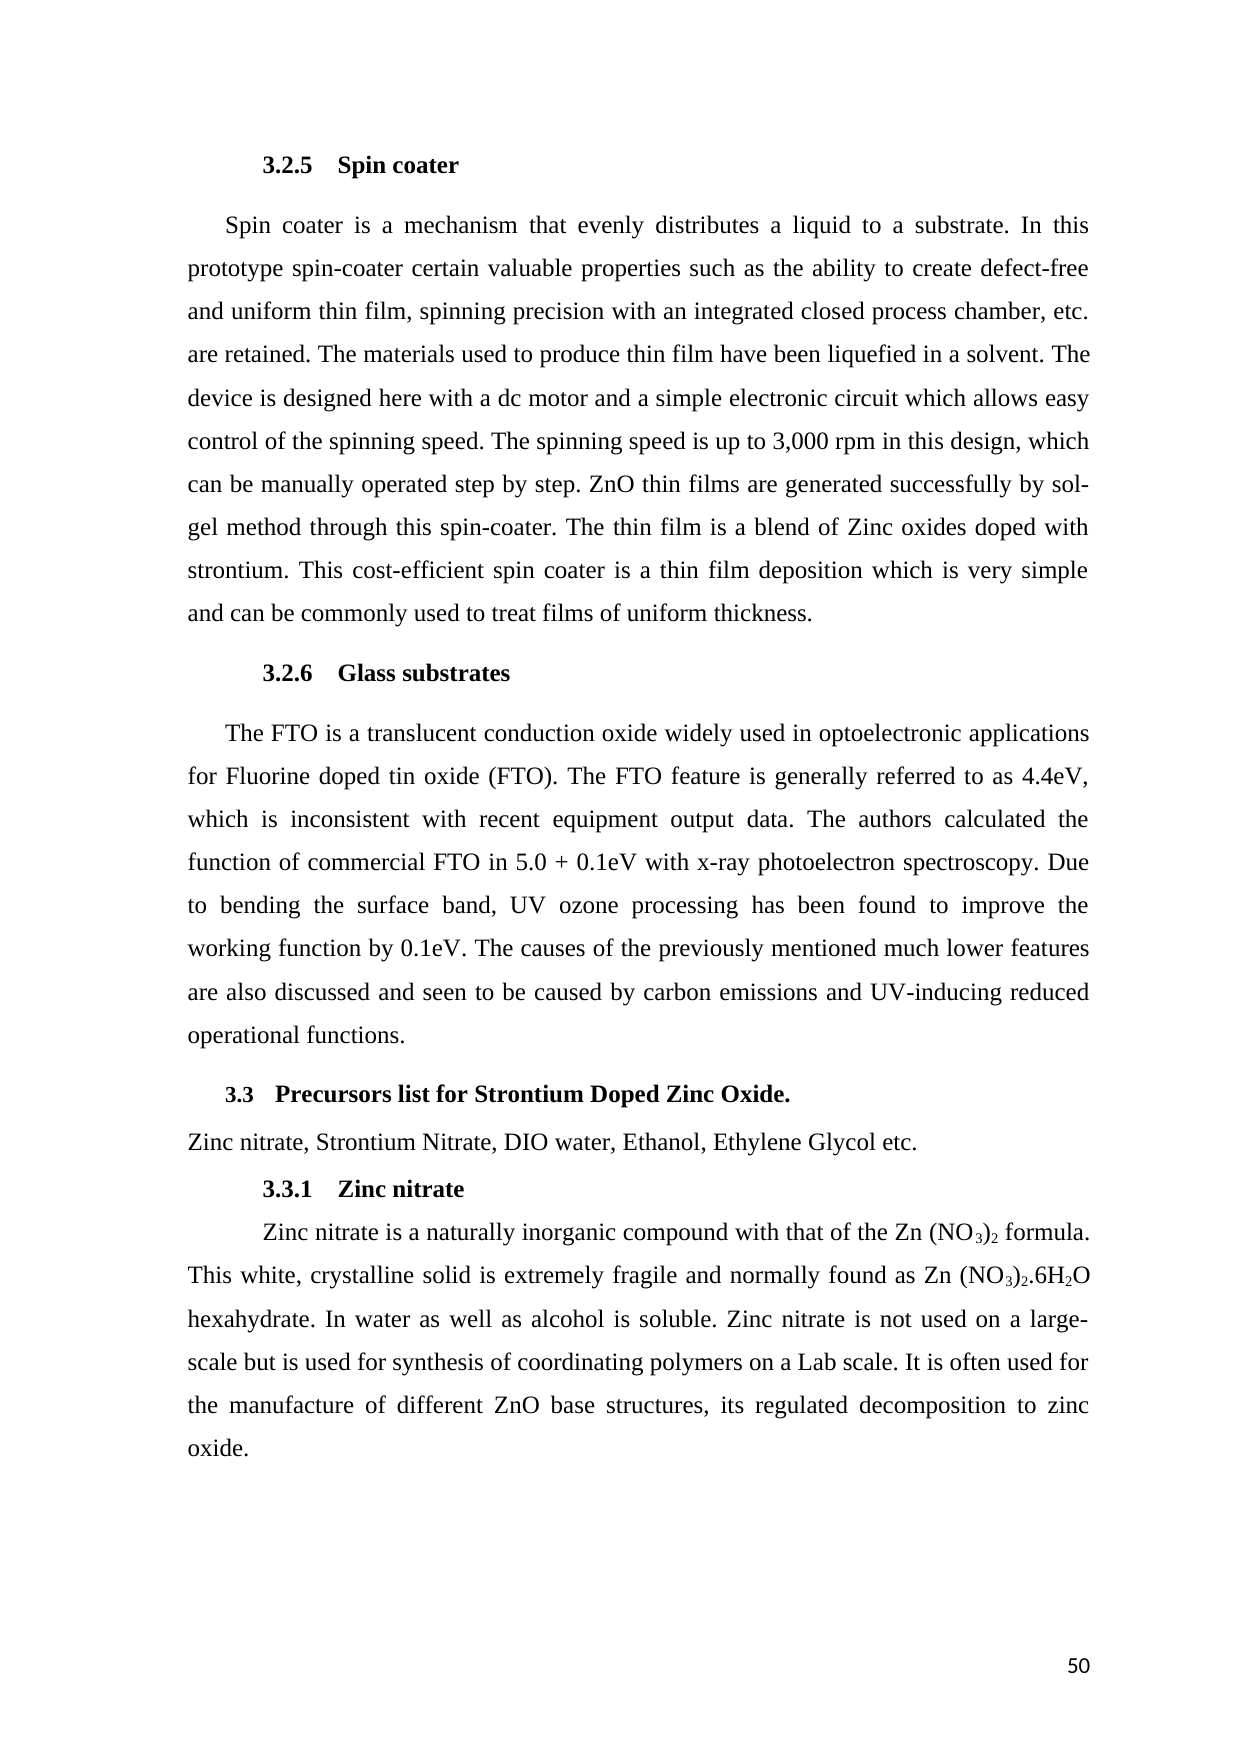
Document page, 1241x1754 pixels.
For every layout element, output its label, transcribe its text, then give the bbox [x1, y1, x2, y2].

text The FTO is a translucent conduction oxide widely used in optoelectronic applications for Fluorine doped tin oxide (FTO). The FTO feature is generally referred to as 4.4eV, which is inconsistent with recent equipment output data. The authors calculated the function of commercial FTO in 5.0 + 0.1eV with x-ray photoelectron spectroscopy. Due to bending the surface band, UV ozone processing has been found to improve the working function by 0.1eV. The causes of the previously mentioned much lower features are also discussed and seen to be caused by carbon emissions and UV-inducing reduced operational functions. [187, 718, 1090, 1048]
list Glass substrates [262, 658, 1090, 687]
list Precursors list for Strontium Doped Zinc Oxide. [225, 1079, 1090, 1108]
text Zinc nitrate is a naturally inorganic compound with that of the Zn (NO3)2 formula. This white, crystalline solid is extremely fragile and normally found as Zn (NO3)2.6H2O hexahydrate. In water as well as alcohol is soluble. Zinc nitrate is not used on a large-scale but is used for synthesis of coordinating polymers on a Lab scale. It is often used for the manufacture of different ZnO base structures, its regulated decomposition to zinc oxide. [187, 1217, 1090, 1462]
text Zinc nitrate, Strontium Nitrate, DIO water, Ethanol, Ethylene Glycol etc. [187, 1127, 1090, 1155]
list Zinc nitrate [262, 1174, 1090, 1203]
list Spin coater [262, 150, 1090, 179]
text Spin coater is a mechanism that evenly distributes a liquid to a substrate. In this prototype spin-coater certain valuable properties such as the ability to create defect-free and uniform thin film, spinning precision with an integrated closed process chamber, etc. are retained. The materials used to produce thin film have been liquefied in a solvent. The device is designed here with a dc motor and a simple electronic circuit which allows easy control of the spinning speed. The spinning speed is up to 3,000 rpm in this design, which can be manually operated step by step. ZnO thin films are generated successfully by sol-gel method through this spin-coater. The thin film is a blend of Zinc oxides doped with strontium. This cost-efficient spin coater is a thin film deposition which is very simple and can be commonly used to treat films of uniform thickness. [187, 210, 1090, 627]
